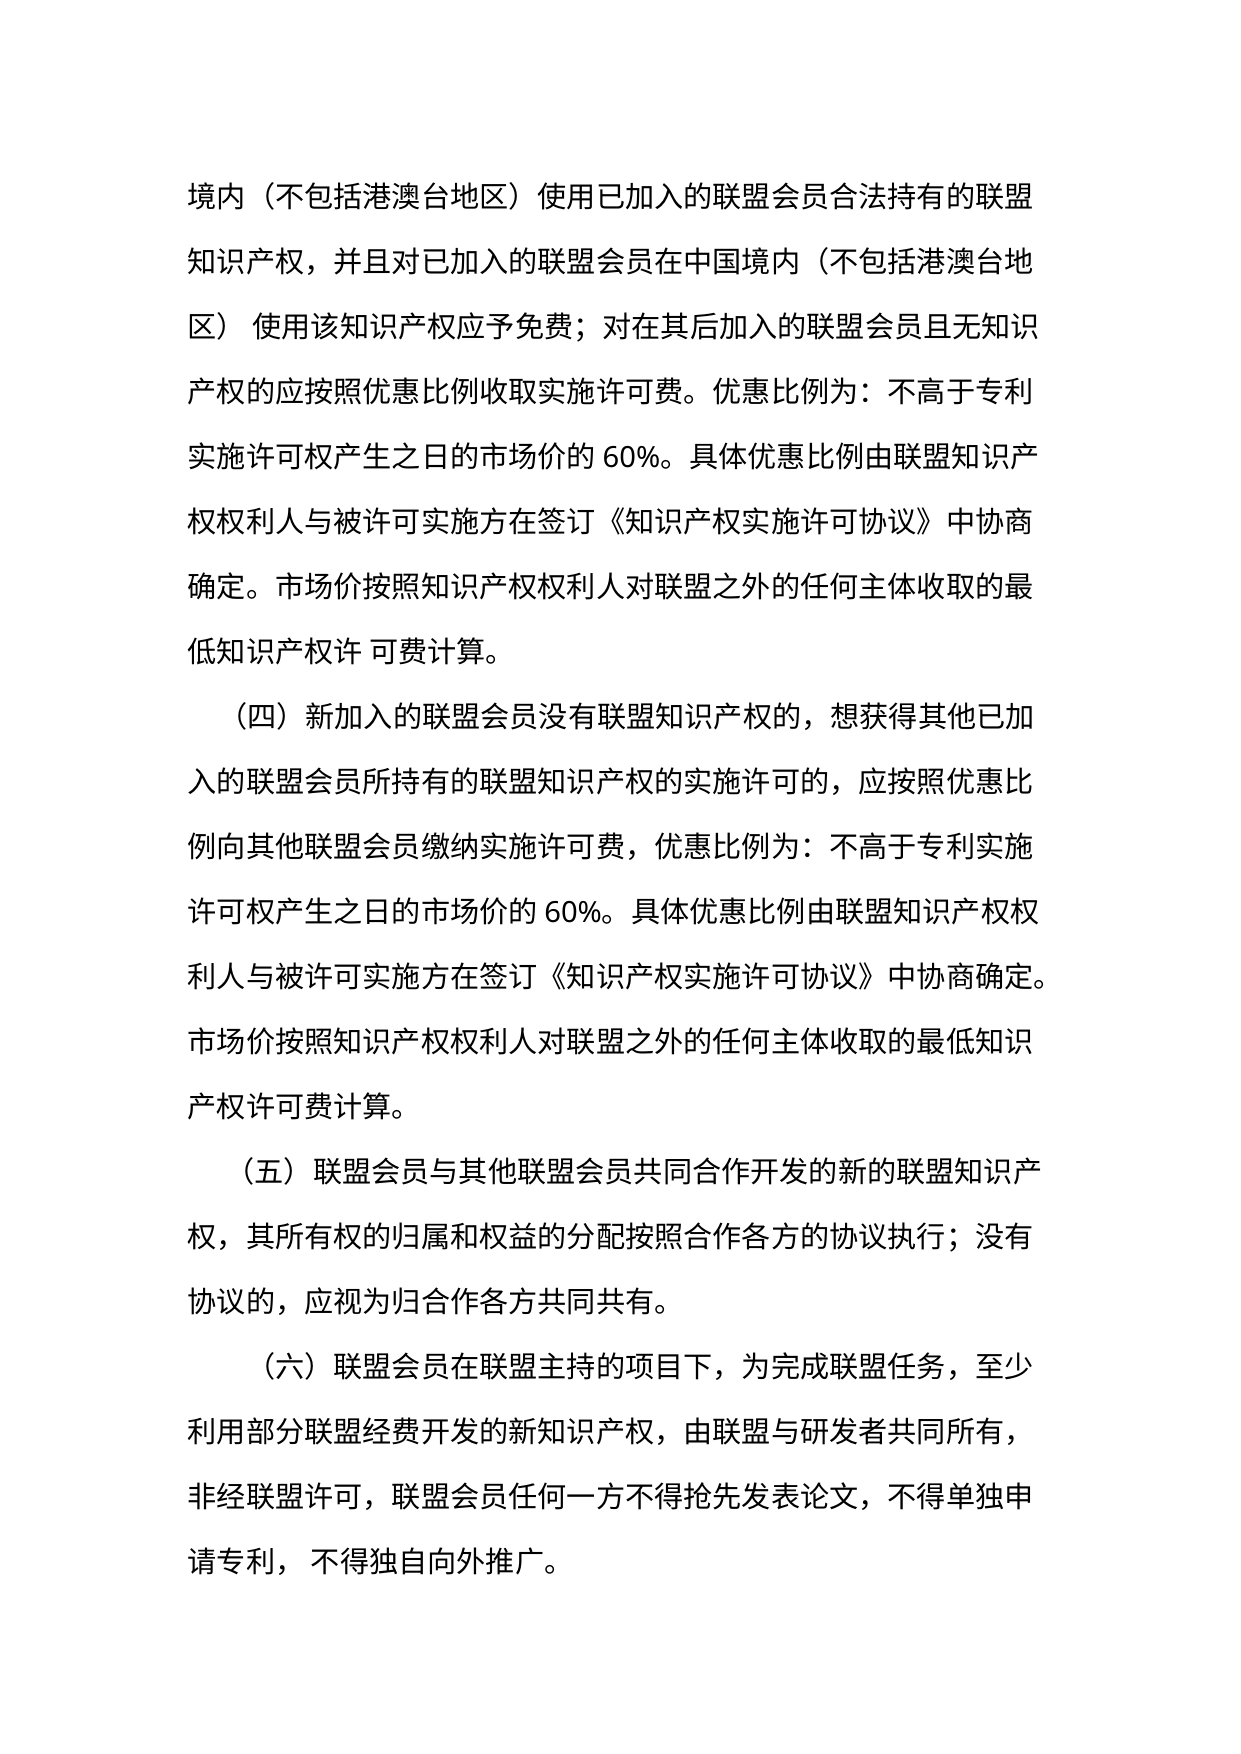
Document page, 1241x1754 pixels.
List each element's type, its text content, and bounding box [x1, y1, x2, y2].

text （五）联盟会员与其他联盟会员共同合作开发的新的联盟知识产权，其所有权的归属和权益的分配按照合作各方的协议执行；没有协议的，应视为归合作各方共同共有。 [187, 1137, 1053, 1332]
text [187, 162, 1053, 682]
text （四）新加入的联盟会员没有联盟知识产权的，想获得其他已加入的联盟会员所持有的联盟知识产权的实施许可的，应按照优惠比例向其他联盟会员缴纳实施许可费，优惠比例为：不高于专利实施许可权产生之日的市场价的 60%。具体优惠比例由联盟知识产权权利人与被许可实施方在签订《知识产权实施许可协议》中协商确定。市场价按照知识产权权利人对联盟之外的任何主体收取的最低知识产权许可费计算。 [187, 682, 1053, 1137]
text （六）联盟会员在联盟主持的项目下，为完成联盟任务，至少利用部分联盟经费开发的新知识产权，由联盟与研发者共同所有，非经联盟许可，联盟会员任何一方不得抢先发表论文，不得单独申请专利， 不得独自向外推广。 [187, 1332, 1053, 1592]
